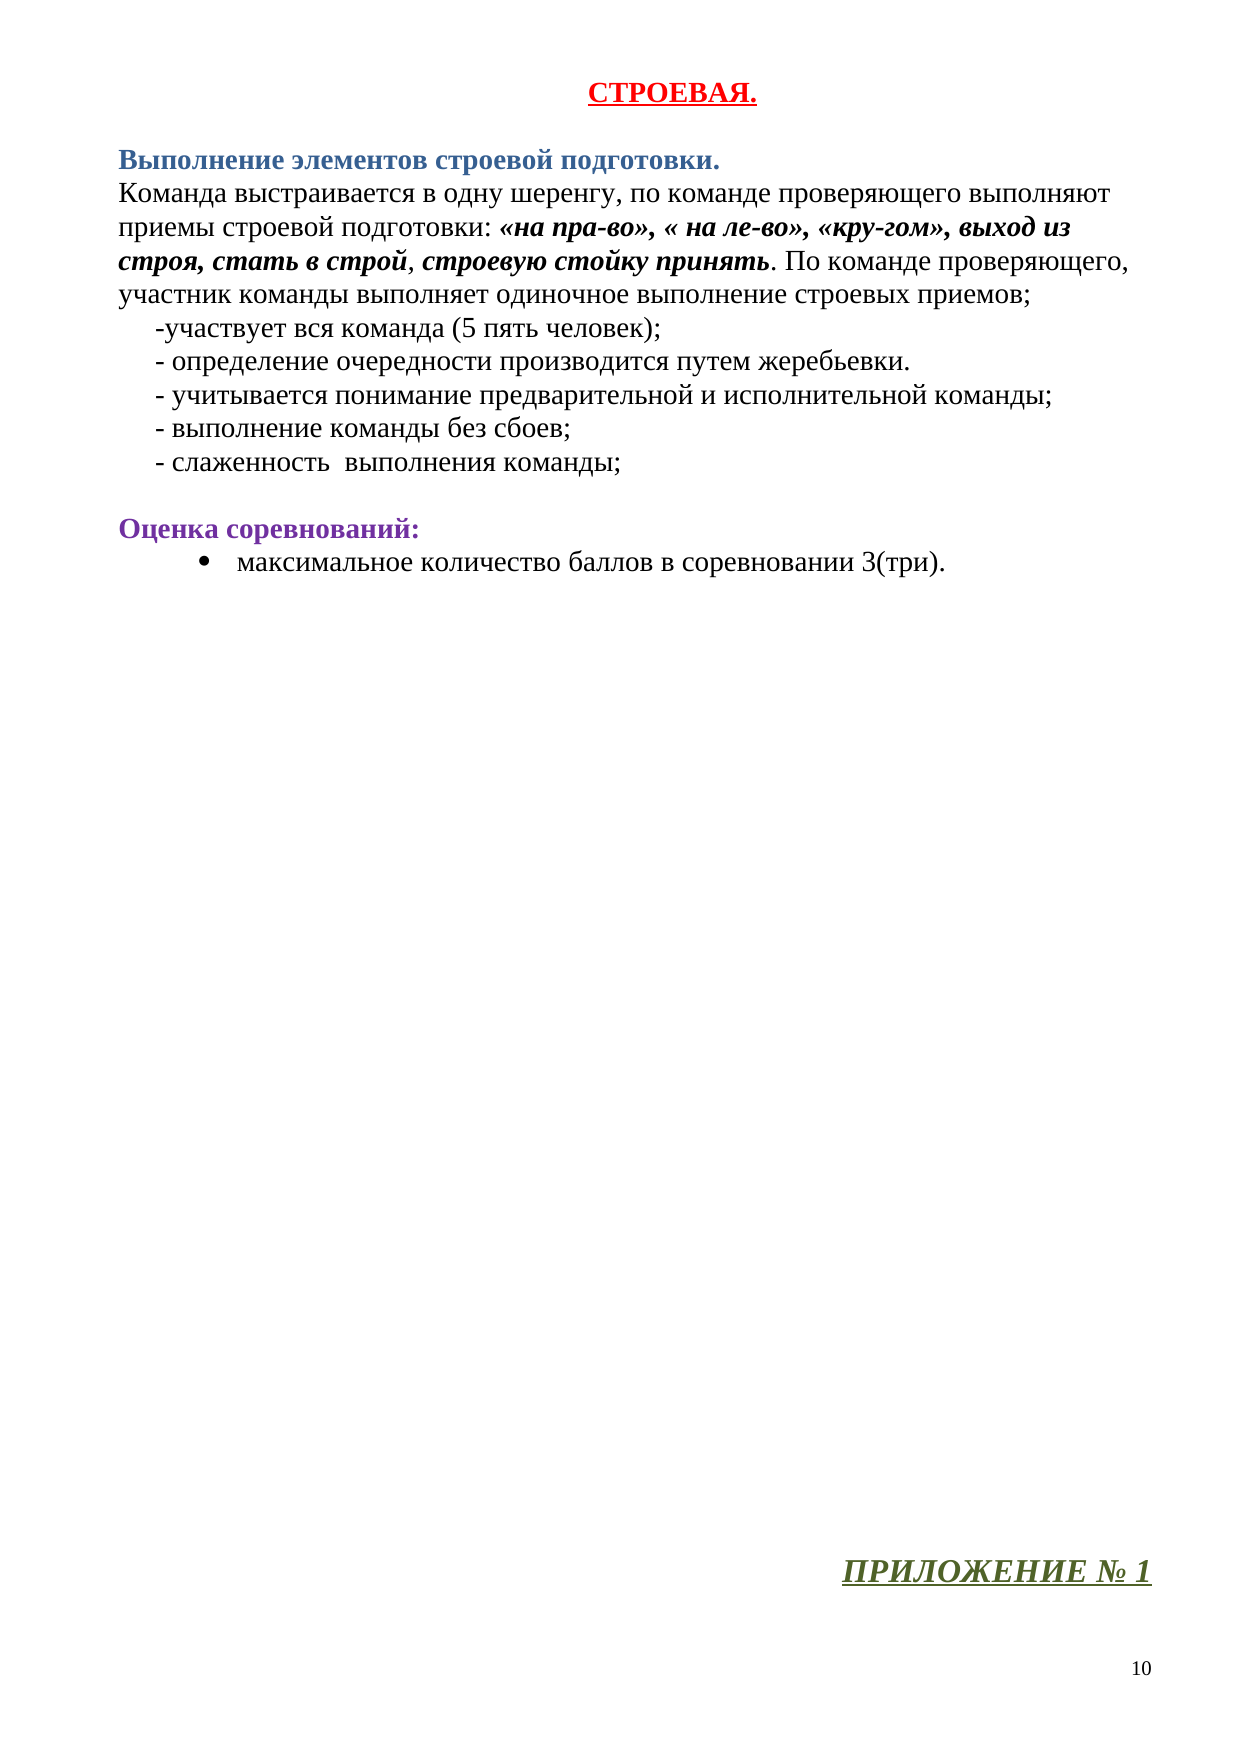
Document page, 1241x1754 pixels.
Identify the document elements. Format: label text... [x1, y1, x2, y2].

text - определение очередности производится путем жеребьевки. [133, 343, 1152, 377]
text - выполнение команды без сбоев; [133, 410, 1152, 444]
text ПРИЛОЖЕНИЕ № 1 [62, 1551, 1152, 1589]
text Выполнение элементов строевой подготовки. [118, 142, 1152, 176]
text - учитывается понимание предварительной и исполнительной команды; [133, 377, 1152, 410]
text Команда выстраивается в одну шеренгу, по команде проверяющего выполняют приемы строевой подготовки: «на пра-во», « на ле-во», «кру-гом», выход из строя, стать в строй, строевую стойку принять. По команде проверяющего, участник команды выполняет одиночное выполнение строевых приемов; [118, 176, 1152, 310]
list СТРОЕВАЯ. [193, 75, 1152, 108]
text -участвует вся команда (5 пять человек); [133, 310, 1152, 343]
list максимальное количество баллов в соревновании 3(три). [199, 544, 1152, 578]
text Оценка соревнований: [118, 511, 1152, 544]
text - слаженность выполнения команды; [133, 444, 1152, 477]
